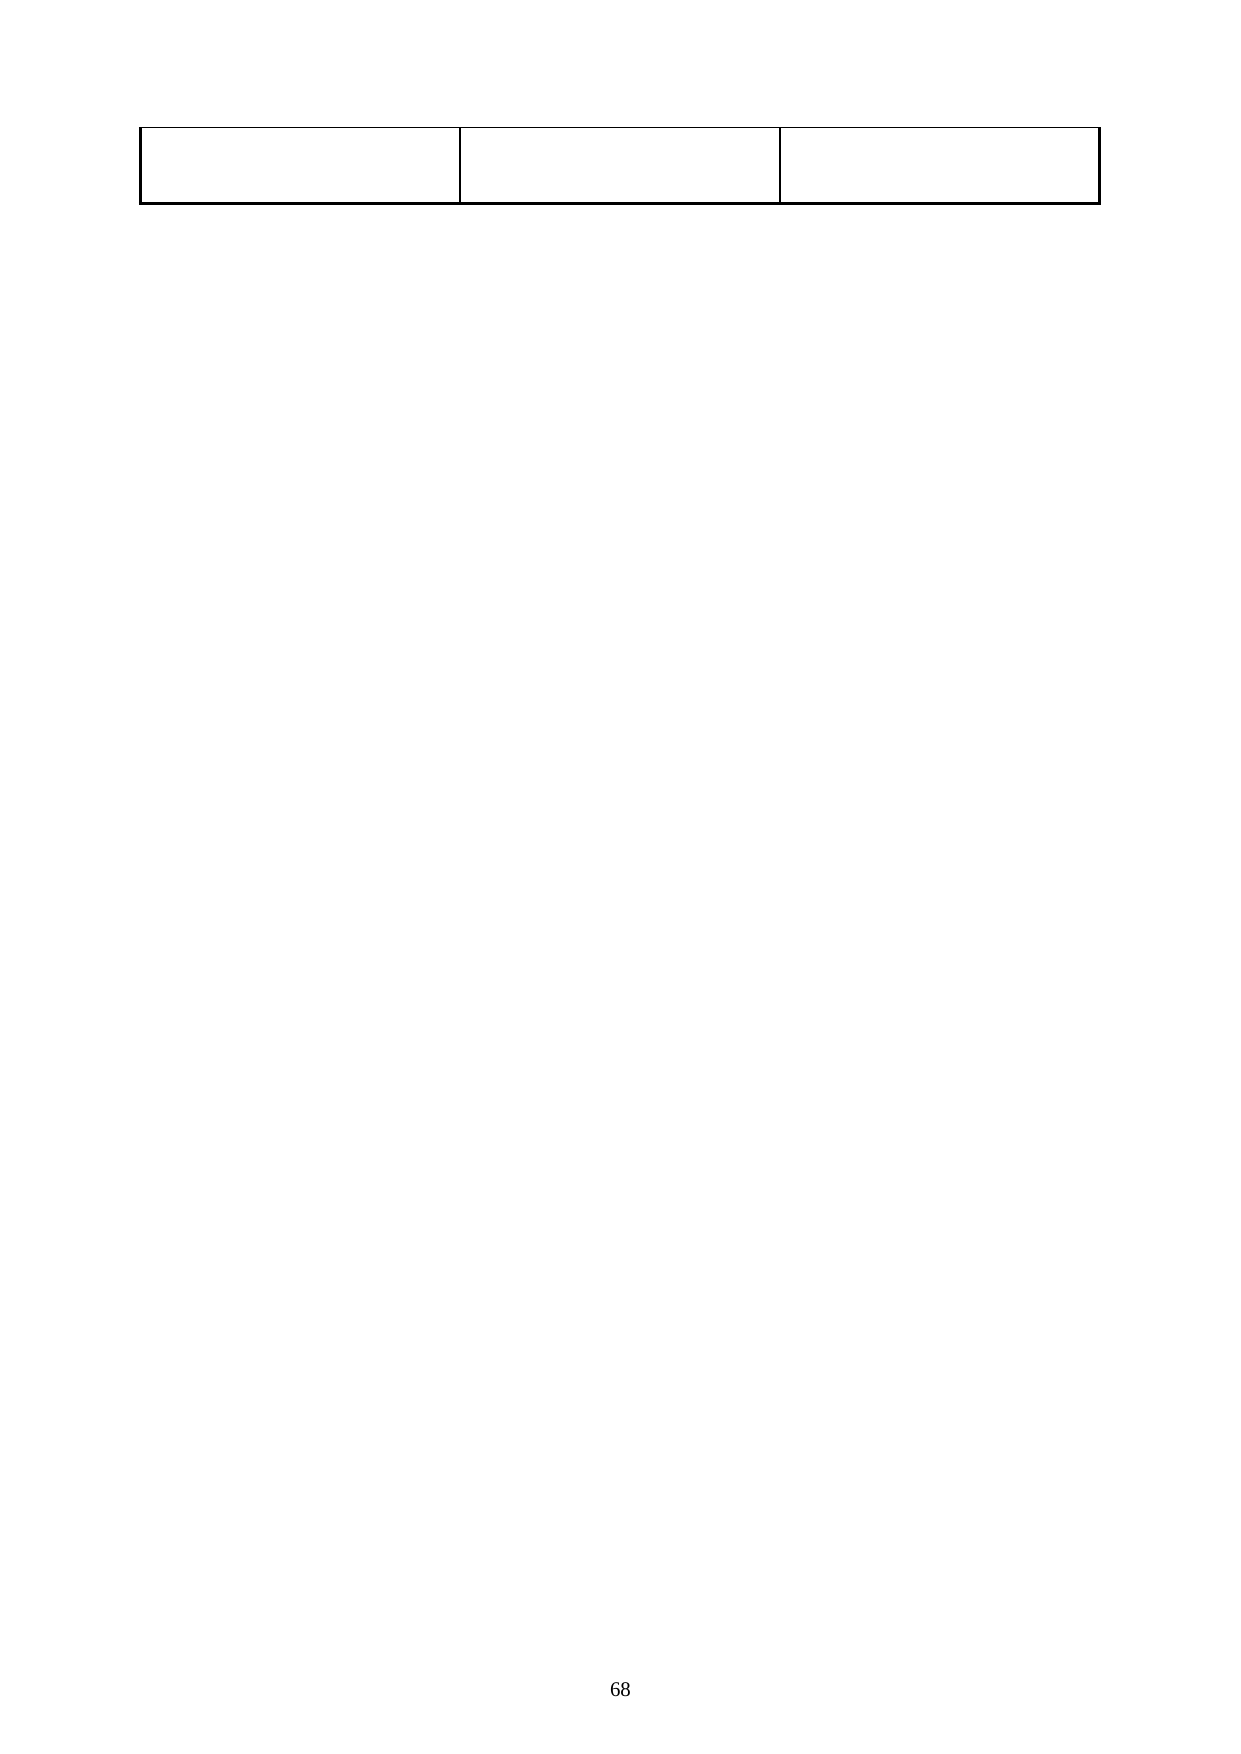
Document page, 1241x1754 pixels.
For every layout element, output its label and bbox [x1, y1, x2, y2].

table_cell [142, 128, 459, 202]
table_cell [461, 128, 779, 202]
table_cell [781, 128, 1098, 202]
